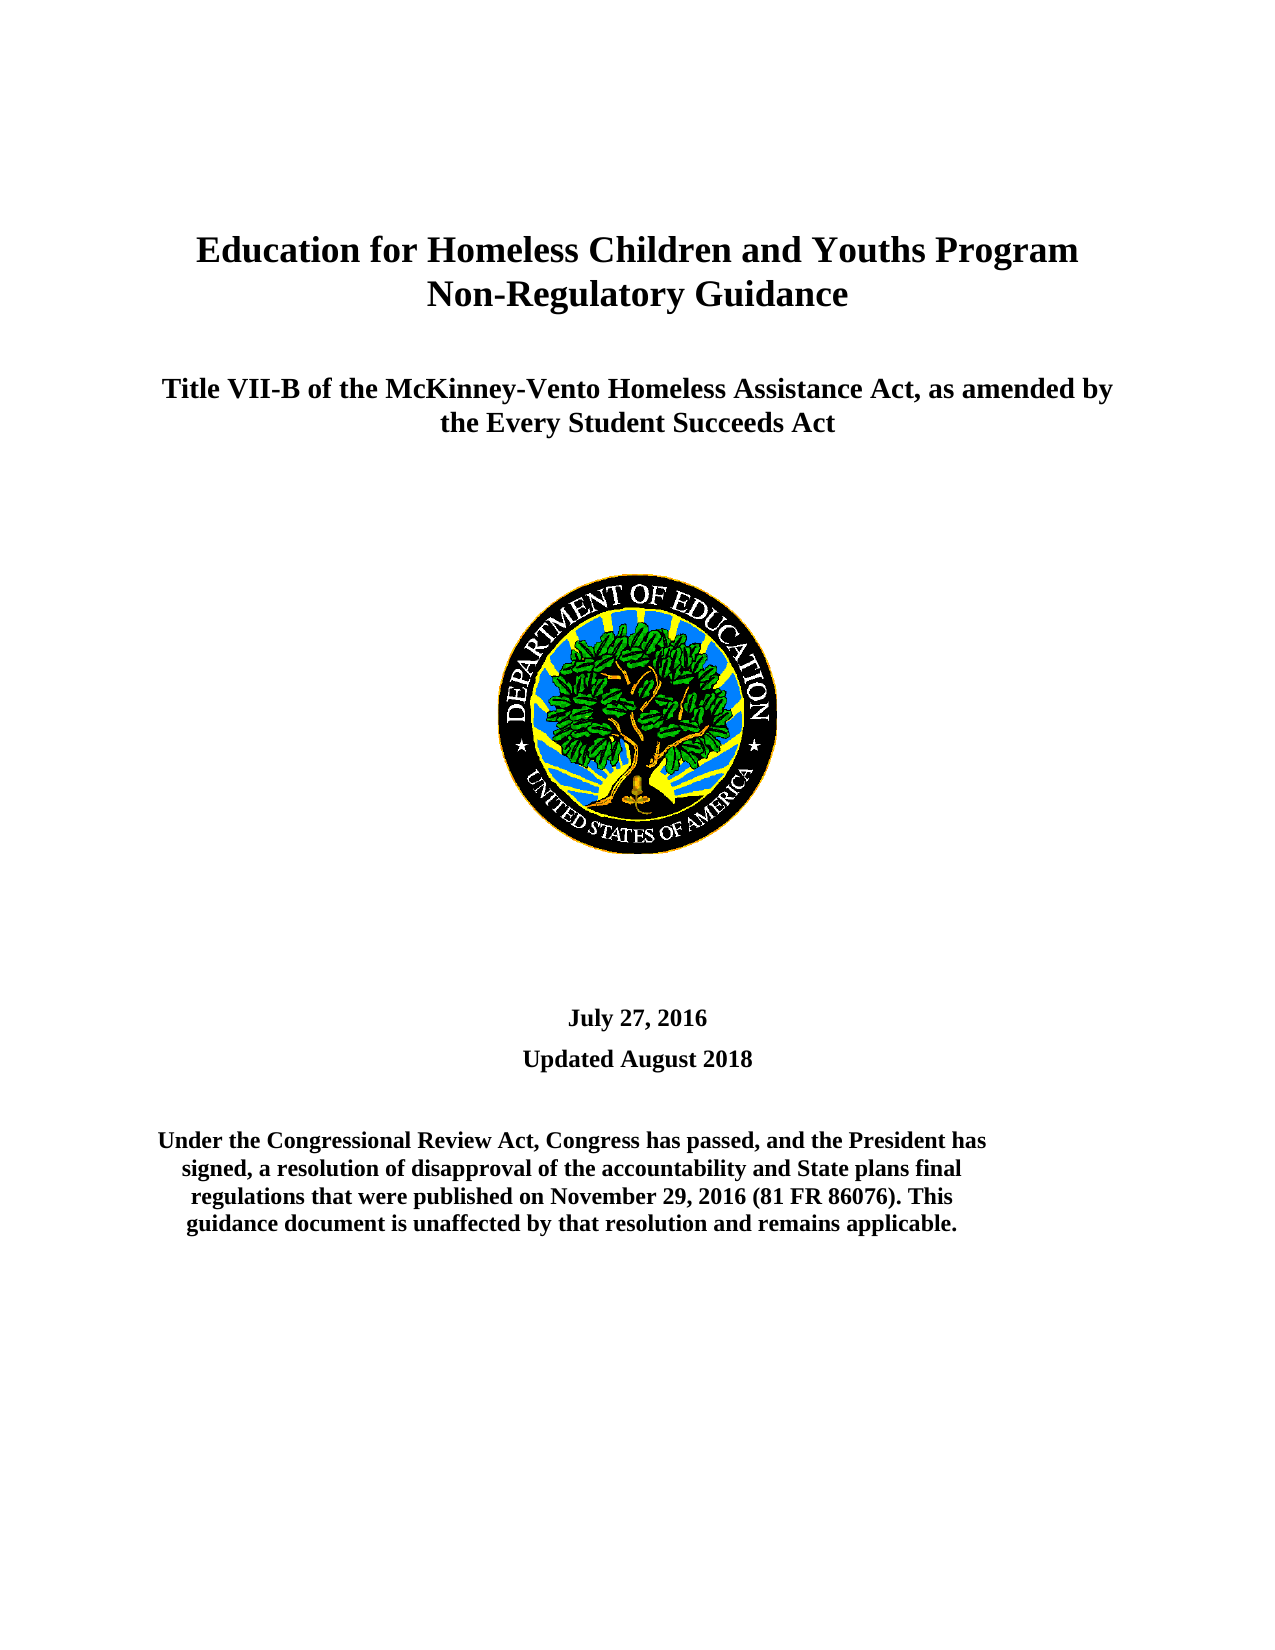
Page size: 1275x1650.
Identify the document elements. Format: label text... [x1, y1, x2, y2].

title Title VII-B of the McKinney-Vento Homeless Assistance Act, as amended by the Every Student Succeeds Act [150, 372, 1125, 439]
title July 27, 2016 [150, 1003, 1125, 1032]
title Non-Regulatory Guidance [150, 271, 1125, 314]
title Updated August 2018 [150, 1044, 1125, 1073]
title Education for Homeless Children and Youths Program [150, 228, 1125, 271]
picture [497, 574, 777, 854]
text Under the Congressional Review Act, Congress has passed, and the President has signed, a resolution of disapproval of the accountability and State plans final regulations that were published on November 29, 2016 (81 FR 86076). This guidance document is unaffected by that resolution and remains applicable. [150, 1127, 994, 1237]
